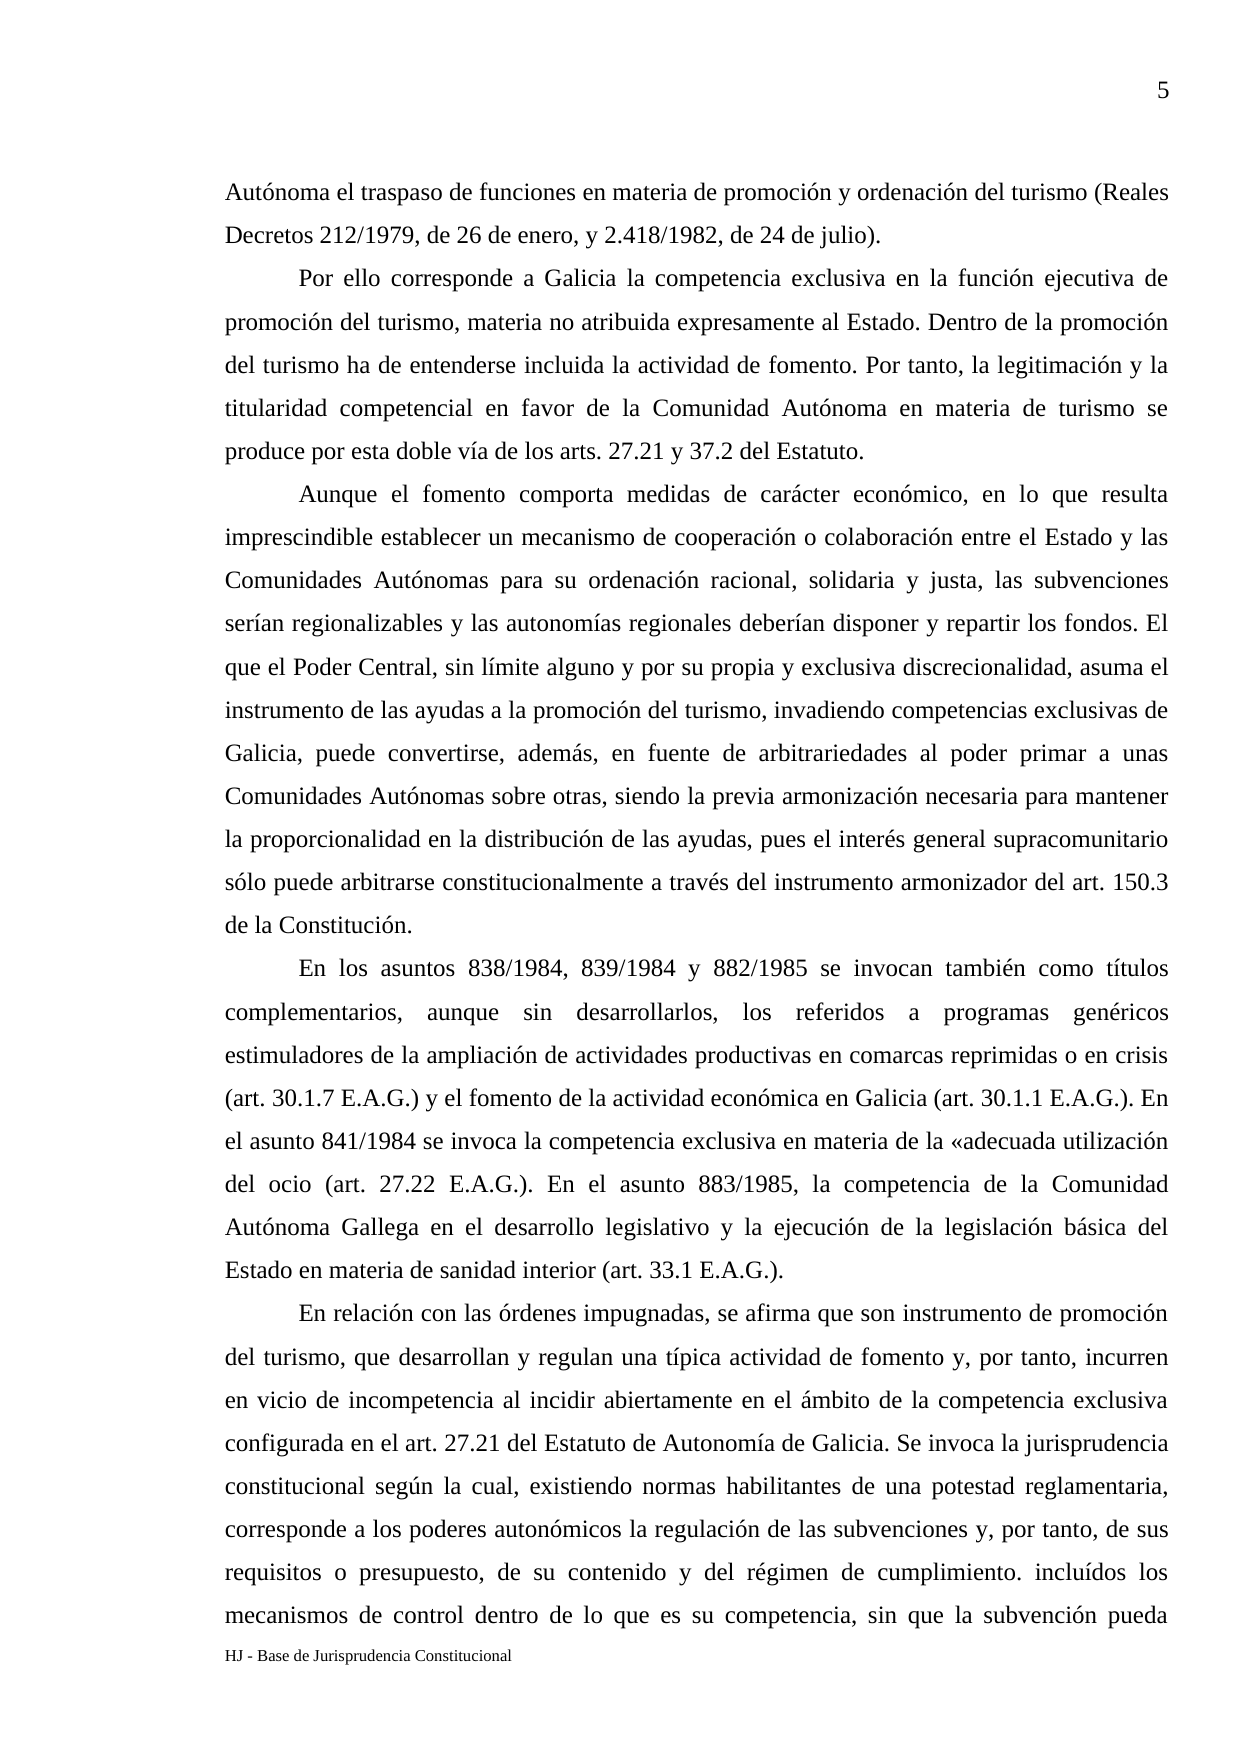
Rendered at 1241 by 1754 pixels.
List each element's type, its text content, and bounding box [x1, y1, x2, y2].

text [224, 1298, 1169, 1629]
text Aunque el fomento comporta medidas de carácter económico, en lo que resulta imprescindible establecer un mecanismo de cooperación o colaboración entre el Estado y las Comunidades Autónomas para su ordenación racional, solidaria y justa, las subvenciones serían regionalizables y las autonomías regionales deberían disponer y repartir los fondos. El que el Poder Central, sin límite alguno y por su propia y exclusiva discrecionalidad, asuma el instrumento de las ayudas a la promoción del turismo, invadiendo competencias exclusivas de Galicia, puede convertirse, además, en fuente de arbitrariedades al poder primar a unas Comunidades Autónomas sobre otras, siendo la previa armonización necesaria para mantener la proporcionalidad en la distribución de las ayudas, pues el interés general supracomunitario sólo puede arbitrarse constitucionalmente a través del instrumento armonizador del art. 150.3 de la Constitución. [224, 479, 1169, 939]
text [224, 177, 1169, 249]
text Por ello corresponde a Galicia la competencia exclusiva en la función ejecutiva de promoción del turismo, materia no atribuida expresamente al Estado. Dentro de la promoción del turismo ha de entenderse incluida la actividad de fomento. Por tanto, la legitimación y la titularidad competencial en favor de la Comunidad Autónoma en materia de turismo se produce por esta doble vía de los arts. 27.21 y 37.2 del Estatuto. [224, 263, 1169, 465]
text En los asuntos 838/1984, 839/1984 y 882/1985 se invocan también como títulos complementarios, aunque sin desarrollarlos, los referidos a programas genéricos estimuladores de la ampliación de actividades productivas en comarcas reprimidas o en crisis (art. 30.1.7 E.A.G.) y el fomento de la actividad económica en Galicia (art. 30.1.1 E.A.G.). En el asunto 841/1984 se invoca la competencia exclusiva en materia de la «adecuada utilización del ocio (art. 27.22 E.A.G.). En el asunto 883/1985, la competencia de la Comunidad Autónoma Gallega en el desarrollo legislativo y la ejecución de la legislación básica del Estado en materia de sanidad interior (art. 33.1 E.A.G.). [224, 953, 1169, 1284]
